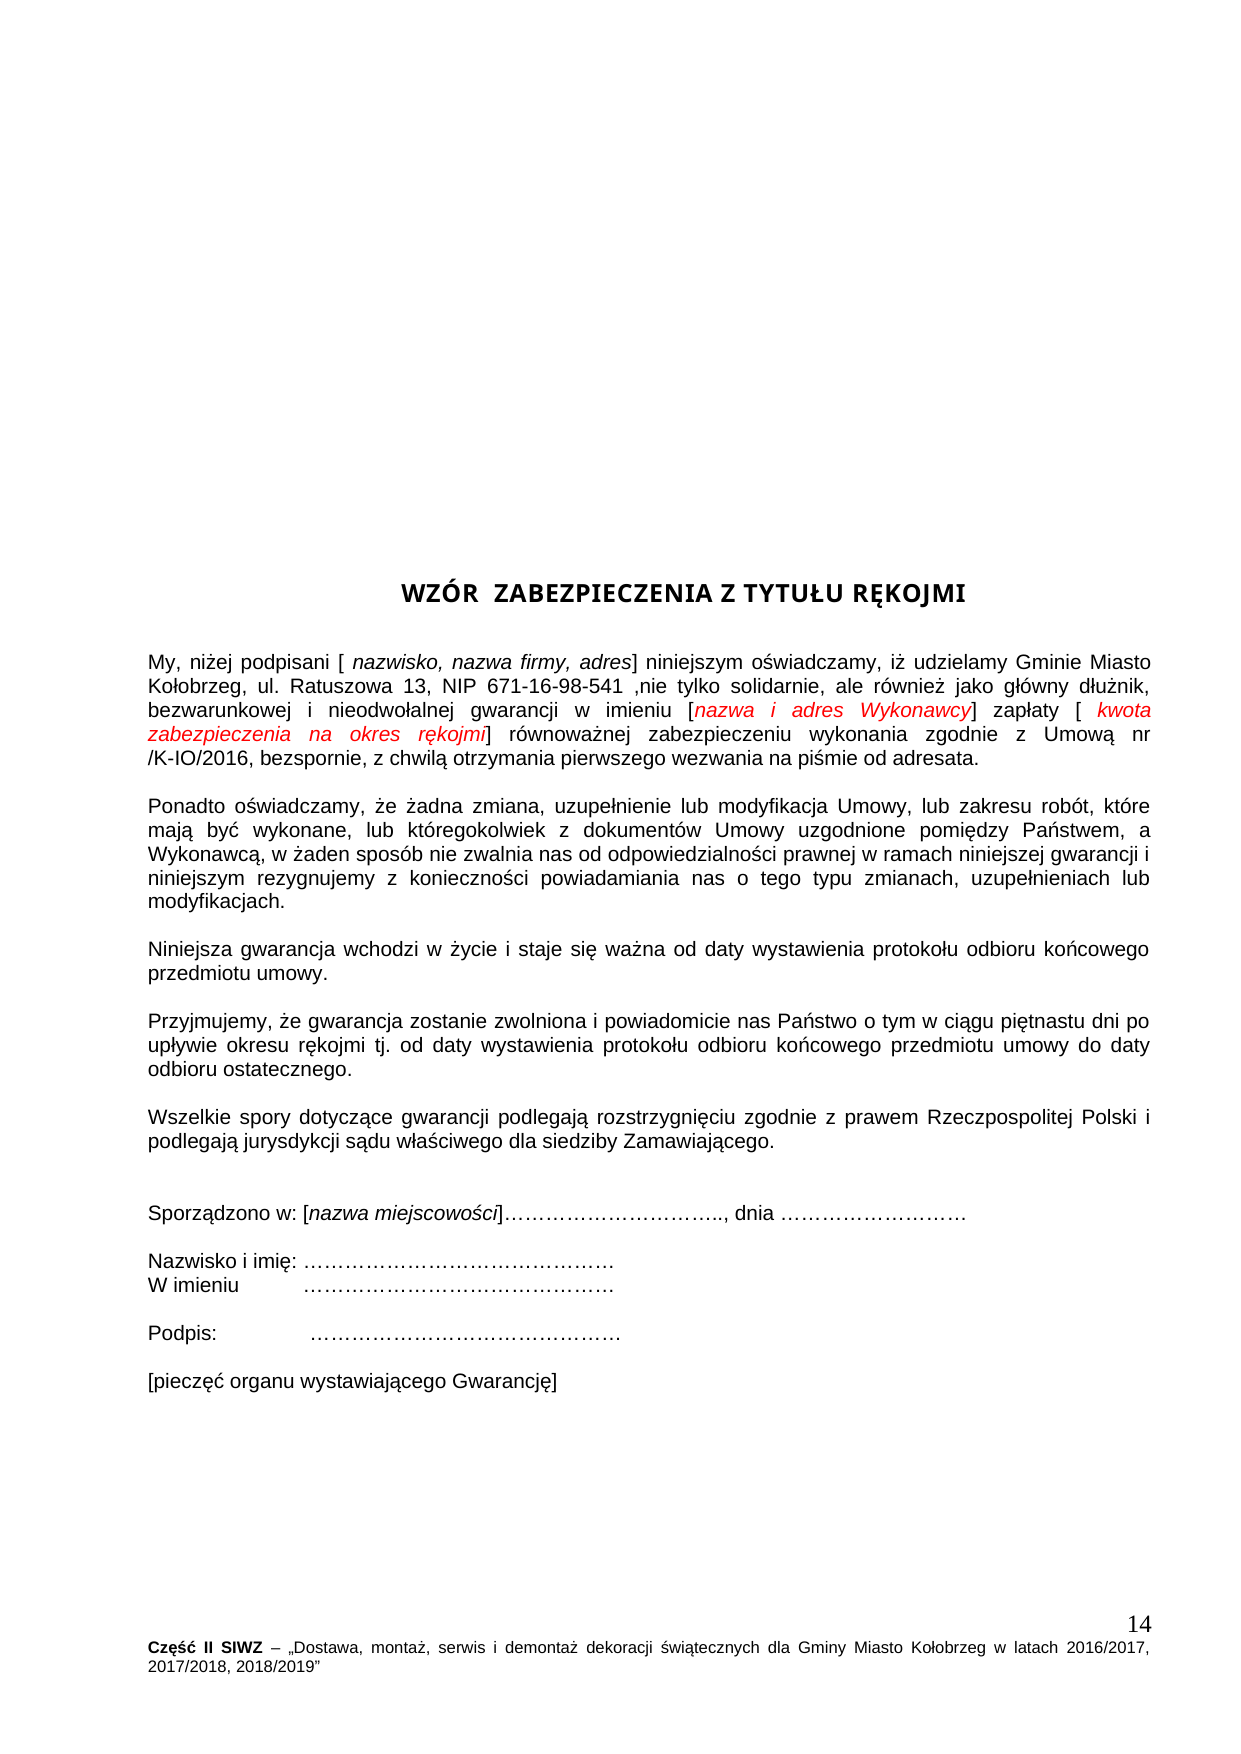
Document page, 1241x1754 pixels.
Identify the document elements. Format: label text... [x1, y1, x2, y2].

title My, niżej podpisani [ nazwisko, nazwa firmy, adres] niniejszym oświadczamy, iż udzielamy Gminie Miasto Kołobrzeg, ul. Ratuszowa 13, NIP 671-16-98-541 ,nie tylko solidarnie, ale również jako główny dłużnik, bezwarunkowej i nieodwołalnej gwarancji w imieniu [nazwa i adres Wykonawcy] zapłaty [ kwota zabezpieczenia na okres rękojmi] równoważnej zabezpieczeniu wykonania zgodnie z Umową nr /K-IO/2016, bezspornie, z chwilą otrzymania pierwszego wezwania na piśmie od adresata. [148, 650, 1152, 769]
title Wszelkie spory dotyczące gwarancji podlegają rozstrzygnięciu zgodnie z prawem Rzeczpospolitej Polski i podlegają jurysdykcji sądu właściwego dla siedziby Zamawiającego. [148, 1105, 1152, 1153]
title Podpis: ……………………………………… [148, 1321, 1152, 1344]
title [pieczęć organu wystawiającego Gwarancję] [148, 1368, 1152, 1392]
title Przyjmujemy, że gwarancja zostanie zwolniona i powiadomicie nas Państwo o tym w ciągu piętnastu dni po upływie okresu rękojmi tj. od daty wystawienia protokołu odbioru końcowego przedmiotu umowy do daty odbioru ostatecznego. [148, 1009, 1152, 1081]
title Nazwisko i imię: ……………………………………… [148, 1249, 1152, 1273]
text WZÓR ZABEZPIECZENIA Z TYTUŁU RĘKOJMI [148, 576, 1152, 610]
title Ponadto oświadczamy, że żadna zmiana, uzupełnienie lub modyfikacja Umowy, lub zakresu robót, które mają być wykonane, lub któregokolwiek z dokumentów Umowy uzgodnione pomiędzy Państwem, a Wykonawcą, w żaden sposób nie zwalnia nas od odpowiedzialności prawnej w ramach niniejszej gwarancji i niniejszym rezygnujemy z konieczności powiadamiania nas o tego typu zmianach, uzupełnieniach lub modyfikacjach. [148, 793, 1152, 913]
title Niniejsza gwarancja wchodzi w życie i staje się ważna od daty wystawienia protokołu odbioru końcowego przedmiotu umowy. [148, 937, 1152, 985]
title W imieniu ……………………………………… [148, 1273, 1152, 1297]
title Sporządzono w: [nazwa miejscowości]………………………….., dnia ……………………… [148, 1201, 1152, 1225]
